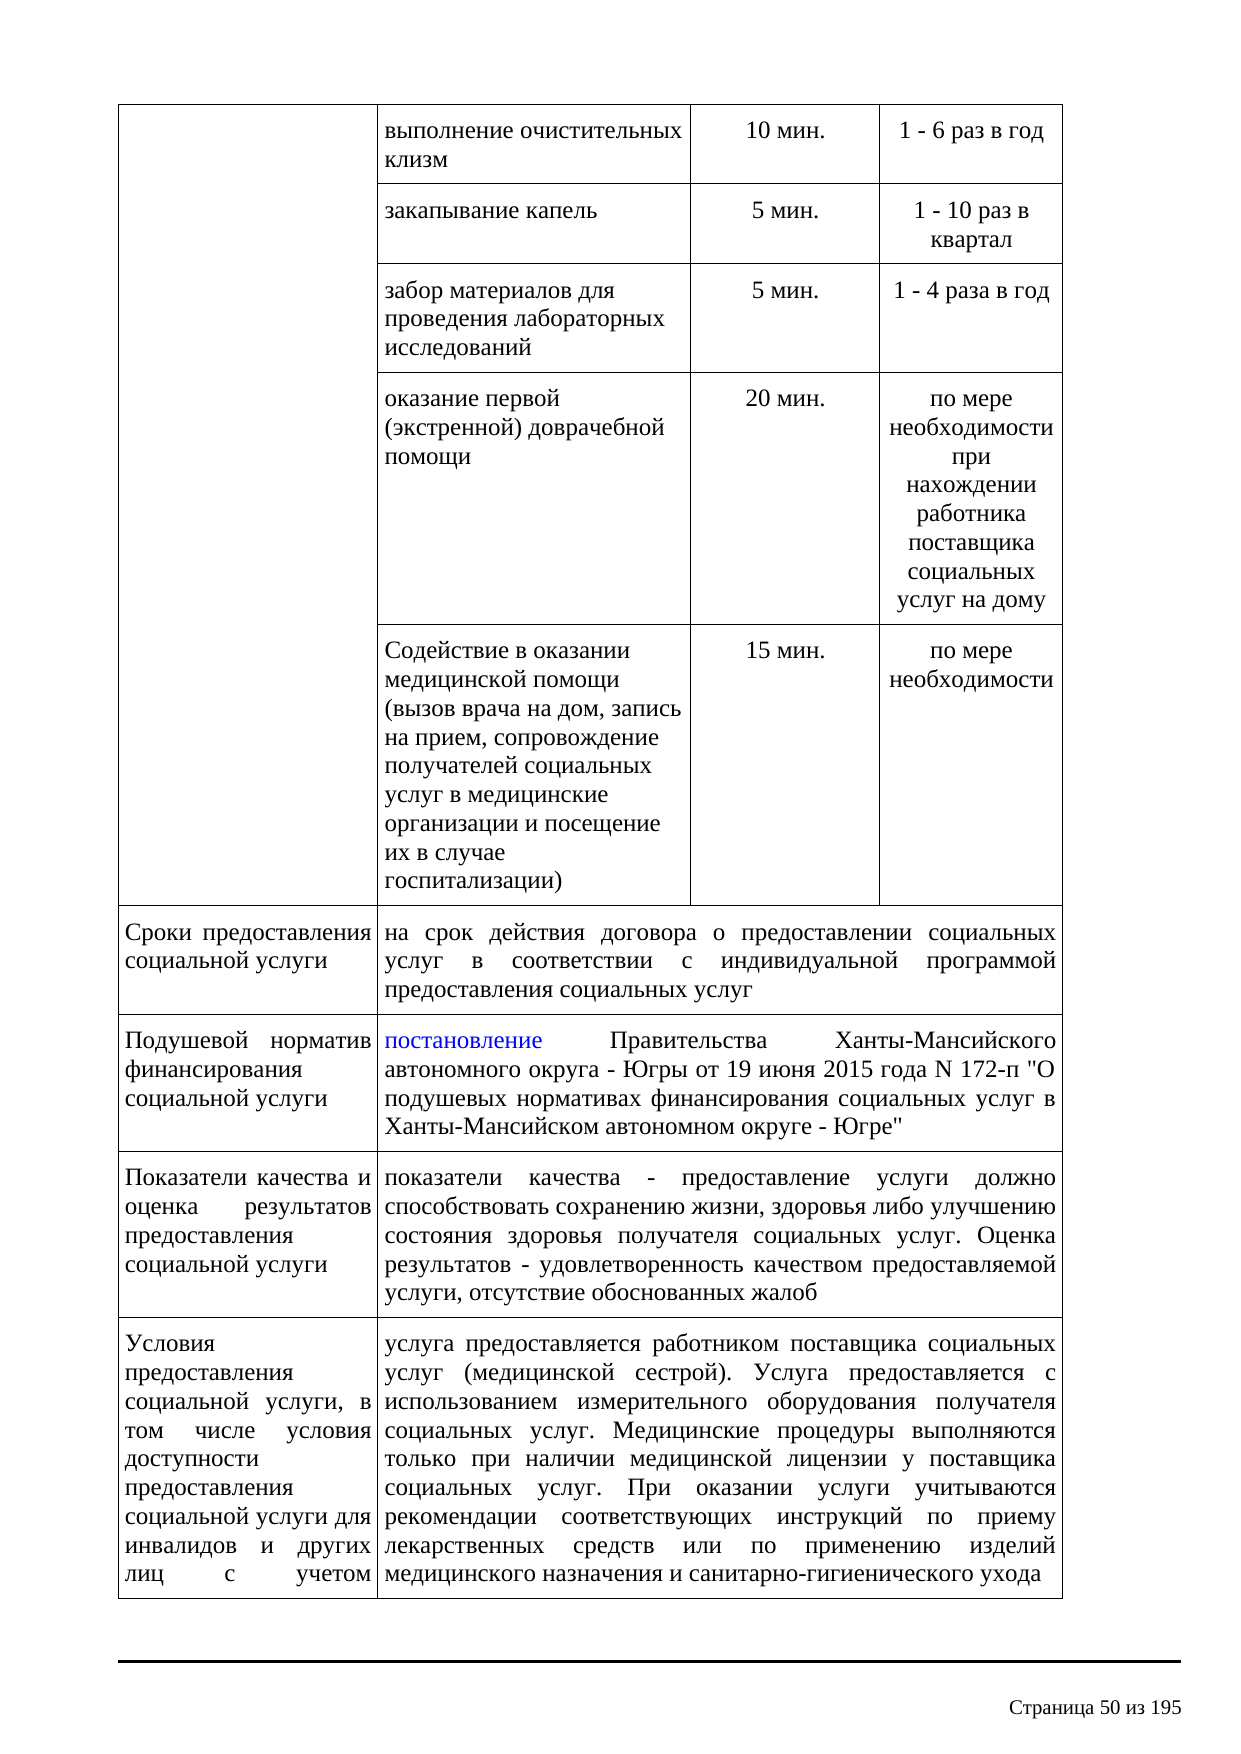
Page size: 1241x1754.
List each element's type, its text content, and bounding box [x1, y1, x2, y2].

table_cell 10 мин. [691, 105, 879, 183]
table_cell 5 мин. [691, 184, 879, 263]
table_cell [119, 1318, 377, 1598]
table_cell постановление Правительства Ханты-Мансийского автономного округа - Югры от 19 июня 2015 года N 172-п "О подушевых нормативах финансирования социальных услуг в Ханты-Мансийском автономном округе - Югре" [378, 1015, 1062, 1151]
table_cell по мере необходимости при нахождении работника поставщика социальных услуг на дому [880, 373, 1062, 624]
table_cell выполнение очистительных клизм [378, 105, 690, 183]
table_cell Сроки предоставления социальной услуги [119, 906, 377, 1013]
table_cell 1 - 6 раз в год [880, 105, 1062, 183]
table_cell 5 мин. [691, 264, 879, 372]
table_cell 1 - 10 раз в квартал [880, 184, 1062, 263]
table_cell Содействие в оказании медицинской помощи (вызов врача на дом, запись на прием, сопровождение получателей социальных услуг в медицинские организации и посещение их в случае госпитализации) [378, 625, 690, 905]
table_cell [378, 1318, 1062, 1598]
table_cell на срок действия договора о предоставлении социальных услуг в соответствии с индивидуальной программой предоставления социальных услуг [378, 906, 1062, 1013]
table_cell 1 - 4 раза в год [880, 264, 1062, 372]
table_cell по мере необходимости [880, 625, 1062, 905]
table_cell оказание первой (экстренной) доврачебной помощи [378, 373, 690, 624]
table_cell 15 мин. [691, 625, 879, 905]
table_cell показатели качества - предоставление услуги должно способствовать сохранению жизни, здоровья либо улучшению состояния здоровья получателя социальных услуг. Оценка результатов - удовлетворенность качеством предоставляемой услуги, отсутствие обоснованных жалоб [378, 1152, 1062, 1317]
table_cell забор материалов для проведения лабораторных исследований [378, 264, 690, 372]
table_cell закапывание капель [378, 184, 690, 263]
table_cell Подушевой норматив финансирования социальной услуги [119, 1015, 377, 1151]
table_cell 20 мин. [691, 373, 879, 624]
table_cell Показатели качества и оценка результатов предоставления социальной услуги [119, 1152, 377, 1317]
